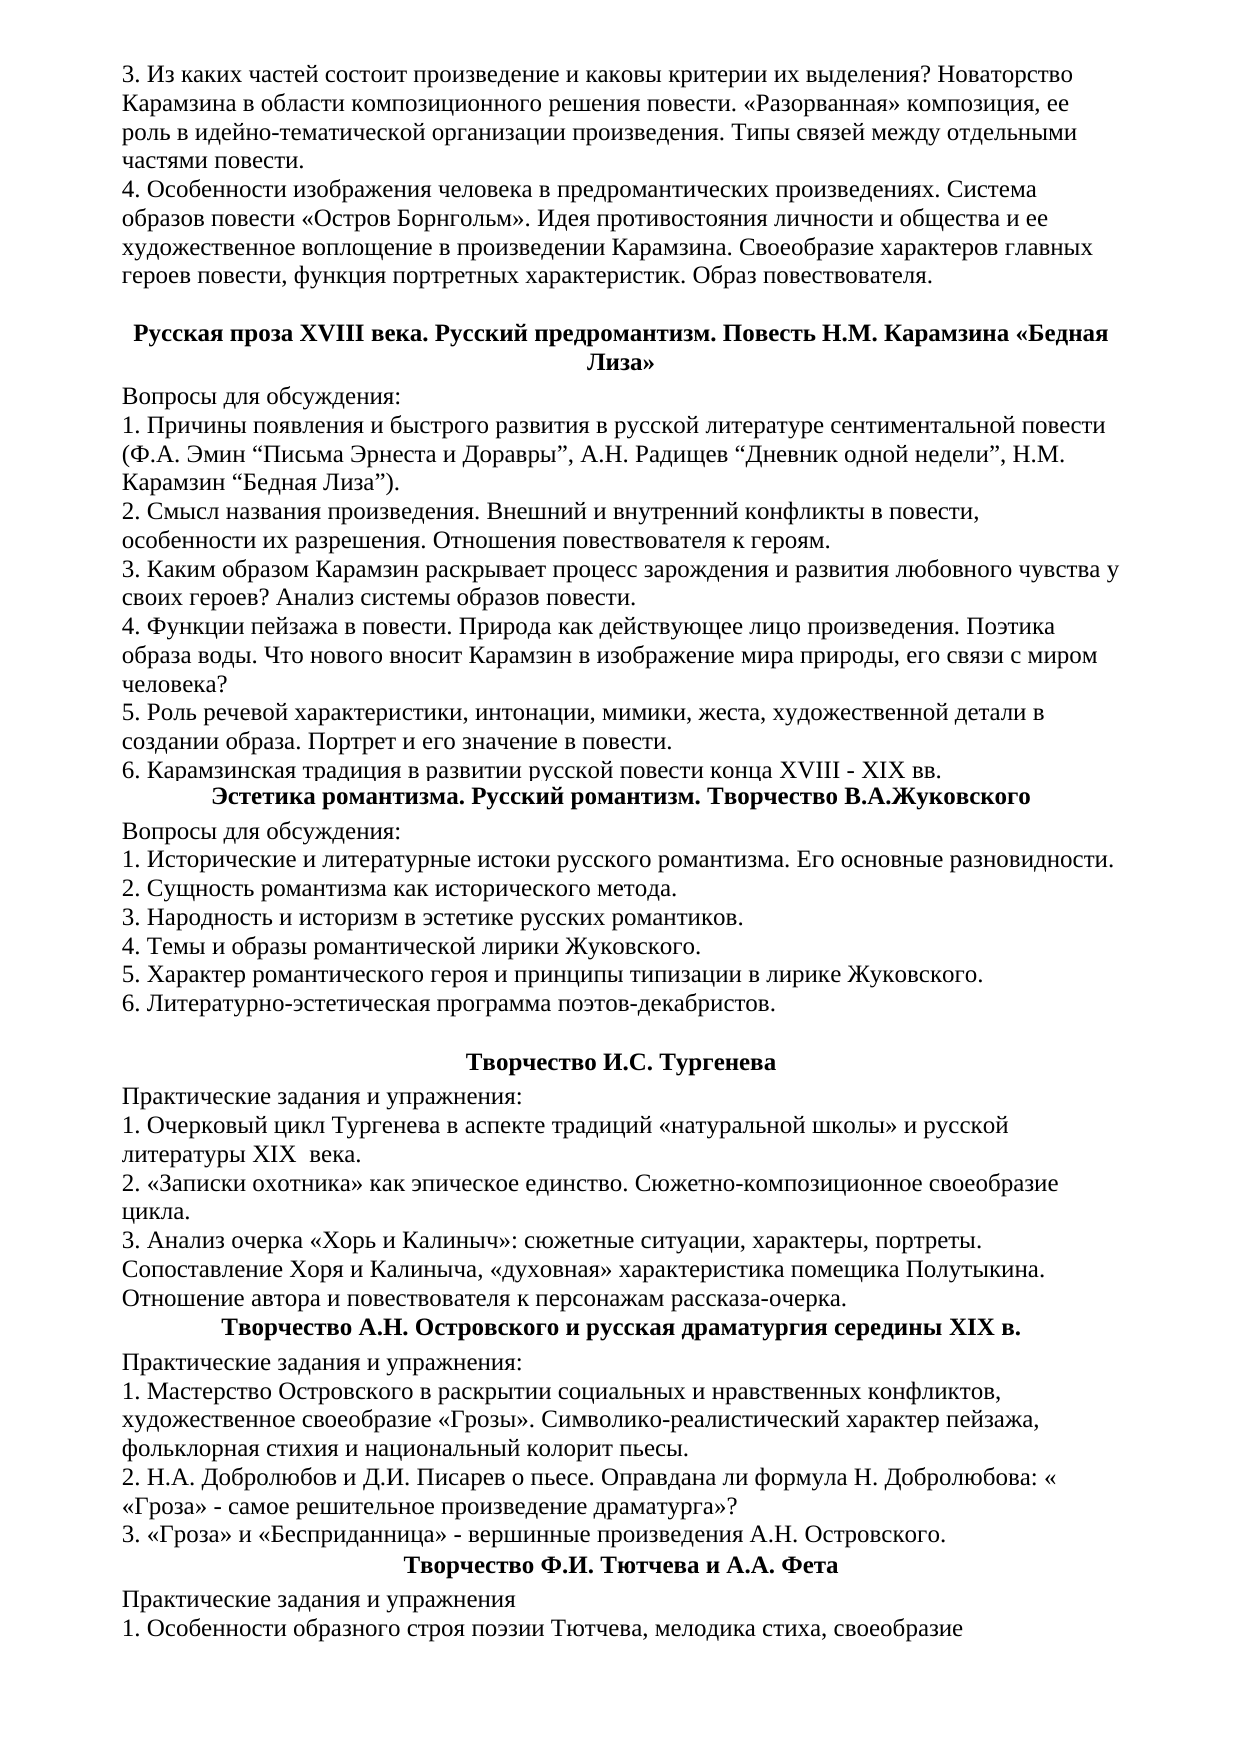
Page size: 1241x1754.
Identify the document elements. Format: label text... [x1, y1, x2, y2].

table_cell Творчество А.Н. Островского и русская драматургия середины XIX в. [118, 1312, 1124, 1345]
table_cell Вопросы для обсуждения: 1. Исторические и литературные истоки русского романтизма. Его основные разновидности. 2. Сущность романтизма как исторического метода. 3. Народность и историзм в эстетике русских романтиков. 4. Темы и образы романтической лирики Жуковского. 5. Характер романтического героя и принципы типизации в лирике Жуковского. 6. Литературно-эстетическая программа поэтов-декабристов. [118, 816, 1124, 1046]
table_cell Эстетика романтизма. Русский романтизм. Творчество В.А.Жуковского [118, 781, 1124, 814]
table_cell Вопросы для обсуждения: 1. Причины появления и быстрого развития в русской литературе сентиментальной повести (Ф.А. Эмин “Письма Эрнеста и Доравры”, А.Н. Радищев “Дневник одной недели”, Н.М. Карамзин “Бедная Лиза”). 2. Смысл названия произведения. Внешний и внутренний конфликты в повести, особенности их разрешения. Отношения повествователя к героям. 3. Каким образом Карамзин раскрывает процесс зарождения и развития любовного чувства у своих героев? Анализ системы образов повести. 4. Функции пейзажа в повести. Природа как действующее лицо произведения. Поэтика образа воды. Что нового вносит Карамзин в изображение мира природы, его связи с миром человека? 5. Роль речевой характеристики, интонации, мимики, жеста, художественной детали в создании образа. Портрет и его значение в повести. 6. Карамзинская традиция в развитии русской повести конца XVIII - XIX вв. [118, 381, 1124, 780]
table_cell Практические задания и упражнения: 1. Мастерство Островского в раскрытии социальных и нравственных конфликтов, художественное своеобразие «Грозы». Символико-реалистический характер пейзажа, фольклорная стихия и национальный колорит пьесы. 2. Н.А. Добролюбов и Д.И. Писарев о пьесе. Оправдана ли формула Н. Добролюбова: « «Гроза» - самое решительное произведение драматурга»? 3. «Гроза» и «Бесприданница» - вершинные произведения А.Н. Островского. [118, 1347, 1124, 1549]
table_header 3. Из каких частей состоит произведение и каковы критерии их выделения? Новаторство Карамзина в области композиционного решения повести. «Разорванная» композиция, ее роль в идейно-тематической организации произведения. Типы связей между отдельными частями повести. 4. Особенности изображения человека в предромантических произведениях. Система образов повести «Остров Борнгольм». Идея противостояния личности и общества и ее художественное воплощение в произведении Карамзина. Своеобразие характеров главных героев повести, функция портретных характеристик. Образ повествователя. [118, 59, 1124, 317]
table_cell Творчество Ф.И. Тютчева и А.А. Фета [118, 1550, 1124, 1582]
table_cell Практические задания и упражнения 1. Особенности образного строя поэзии Тютчева, мелодика стиха, своеобразие [118, 1585, 1124, 1662]
table_cell Практические задания и упражнения: 1. Очерковый цикл Тургенева в аспекте традиций «натуральной школы» и русской литературы XIX века. 2. «Записки охотника» как эпическое единство. Сюжетно-композиционное своеобразие цикла. 3. Анализ очерка «Хорь и Калиныч»: сюжетные ситуации, характеры, портреты. Сопоставление Хоря и Калиныча, «духовная» характеристика помещика Полутыкина. Отношение автора и повествователя к персонажам рассказа-очерка. [118, 1081, 1124, 1311]
table_cell Творчество И.С. Тургенева [118, 1047, 1124, 1079]
table_cell Русская проза XVIII века. Русский предромантизм. Повесть Н.М. Карамзина «Бедная Лиза» [118, 318, 1124, 379]
